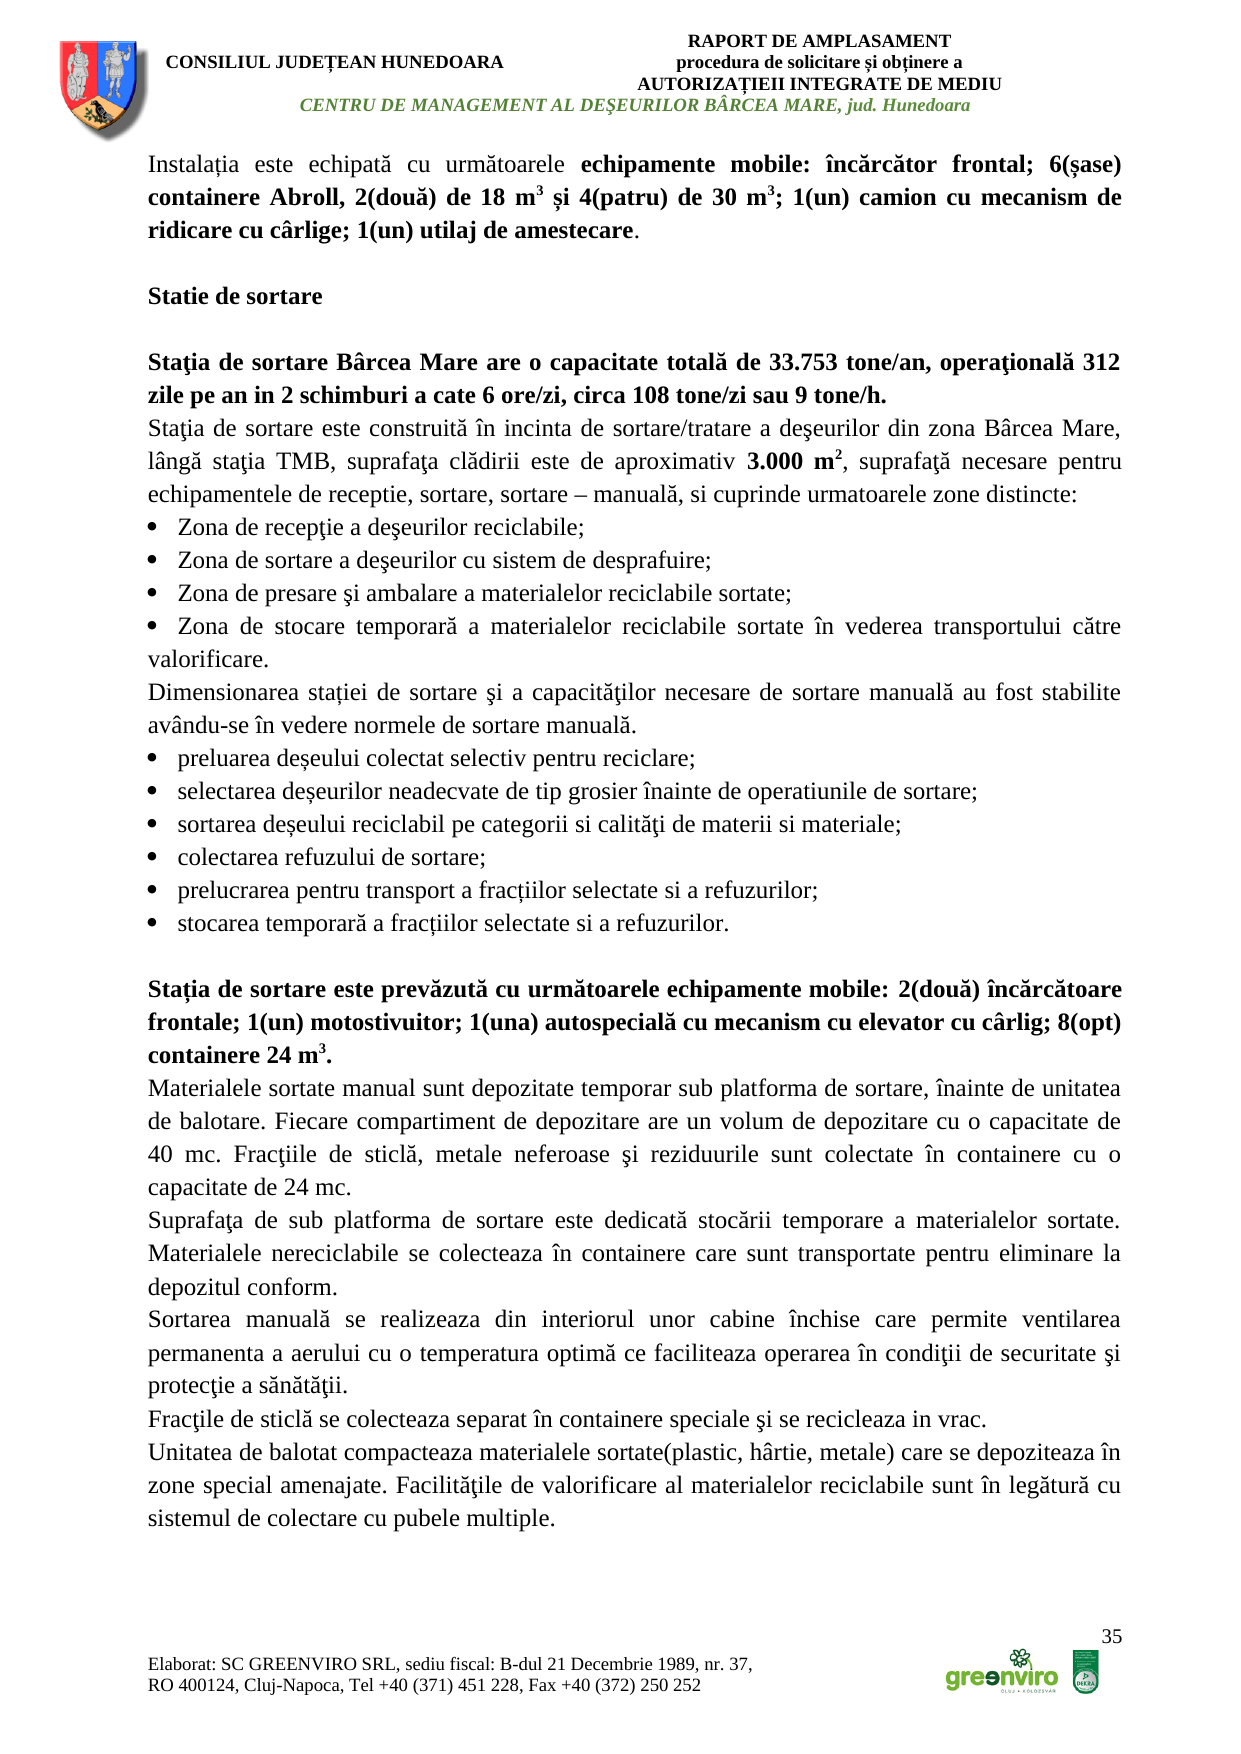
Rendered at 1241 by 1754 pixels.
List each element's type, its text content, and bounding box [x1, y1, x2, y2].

text Suprafaţa de sub platforma de sortare este dedicată stocării temporare a materialelor sortate. Materialele nereciclabile se colecteaza în containere care sunt transportate pentru eliminare la depozitul conform. [148, 1206, 1122, 1300]
list stocarea temporară a fracțiilor selectate si a refuzurilor. [148, 908, 1122, 937]
picture [1072, 1650, 1099, 1694]
list Zona de sortare a deşeurilor cu sistem de desprafuire; [148, 545, 1122, 574]
list selectarea deșeurilor neadecvate de tip grosier înainte de operatiunile de sortare; [148, 776, 1122, 805]
picture [59, 40, 150, 143]
list Zona de stocare temporară a materialelor reciclabile sortate în vederea transportului către valorificare. [148, 611, 1122, 673]
list colectarea refuzului de sortare; [148, 842, 1122, 871]
text Stația de sortare este prevăzută cu următoarele echipamente mobile: 2(două) încărcătoare frontale; 1(un) motostivuitor; 1(una) autospecială cu mecanism cu elevator cu cârlig; 8(opt) containere 24 m3. [148, 974, 1122, 1069]
list Zona de presare şi ambalare a materialelor reciclabile sortate; [148, 578, 1122, 607]
text Fracţile de sticlă se colecteaza separat în containere speciale şi se recicleaza in vrac. [148, 1404, 1122, 1432]
text Instalația este echipată cu următoarele echipamente mobile: încărcător frontal; 6(șase) containere Abroll, 2(două) de 18 m3 și 4(patru) de 30 m3; 1(un) camion cu mecanism de ridicare cu cârlige; 1(un) utilaj de amestecare. [148, 149, 1122, 244]
text Dimensionarea stației de sortare şi a capacităţilor necesare de sortare manuală au fost stabilite avându-se în vedere normele de sortare manuală. [148, 677, 1122, 739]
list sortarea deșeului reciclabil pe categorii si calităţi de materii si materiale; [148, 809, 1122, 838]
text Unitatea de balotat compacteaza materialele sortate(plastic, hârtie, metale) care se depoziteaza în zone special amenajate. Facilităţile de valorificare al materialelor reciclabile sunt în legătură cu sistemul de colectare cu pubele multiple. [148, 1437, 1122, 1531]
text Materialele sortate manual sunt depozitate temporar sub platforma de sortare, înainte de unitatea de balotare. Fiecare compartiment de depozitare are un volum de depozitare cu o capacitate de 40 mc. Fracţiile de sticlă, metale neferoase şi reziduurile sunt colectate în containere cu o capacitate de 24 mc. [148, 1073, 1122, 1201]
text Sortarea manuală se realizeaza din interiorul unor cabine închise care permite ventilarea permanenta a aerului cu o temperatura optimă ce faciliteaza operarea în condiţii de securitate şi protecţie a sănătăţii. [148, 1304, 1122, 1399]
list prelucrarea pentru transport a fracțiilor selectate si a refuzurilor; [148, 875, 1122, 904]
text Staţia de sortare este construită în incinta de sortare/tratare a deşeurilor din zona Bârcea Mare, lângă staţia TMB, suprafaţa clădirii este de aproximativ 3.000 m2, suprafaţă necesare pentru echipamentele de receptie, sortare, sortare – manuală, si cuprinde urmatoarele zone distincte: [148, 413, 1122, 508]
list preluarea deșeului colectat selectiv pentru reciclare; [148, 743, 1122, 772]
list Zona de recepţie a deşeurilor reciclabile; [148, 512, 1122, 541]
picture [944, 1648, 1059, 1694]
text Staţia de sortare Bârcea Mare are o capacitate totală de 33.753 tone/an, operaţională 312 zile pe an in 2 schimburi a cate 6 ore/zi, circa 108 tone/zi sau 9 tone/h. [148, 347, 1122, 409]
text Statie de sortare [148, 281, 1122, 310]
